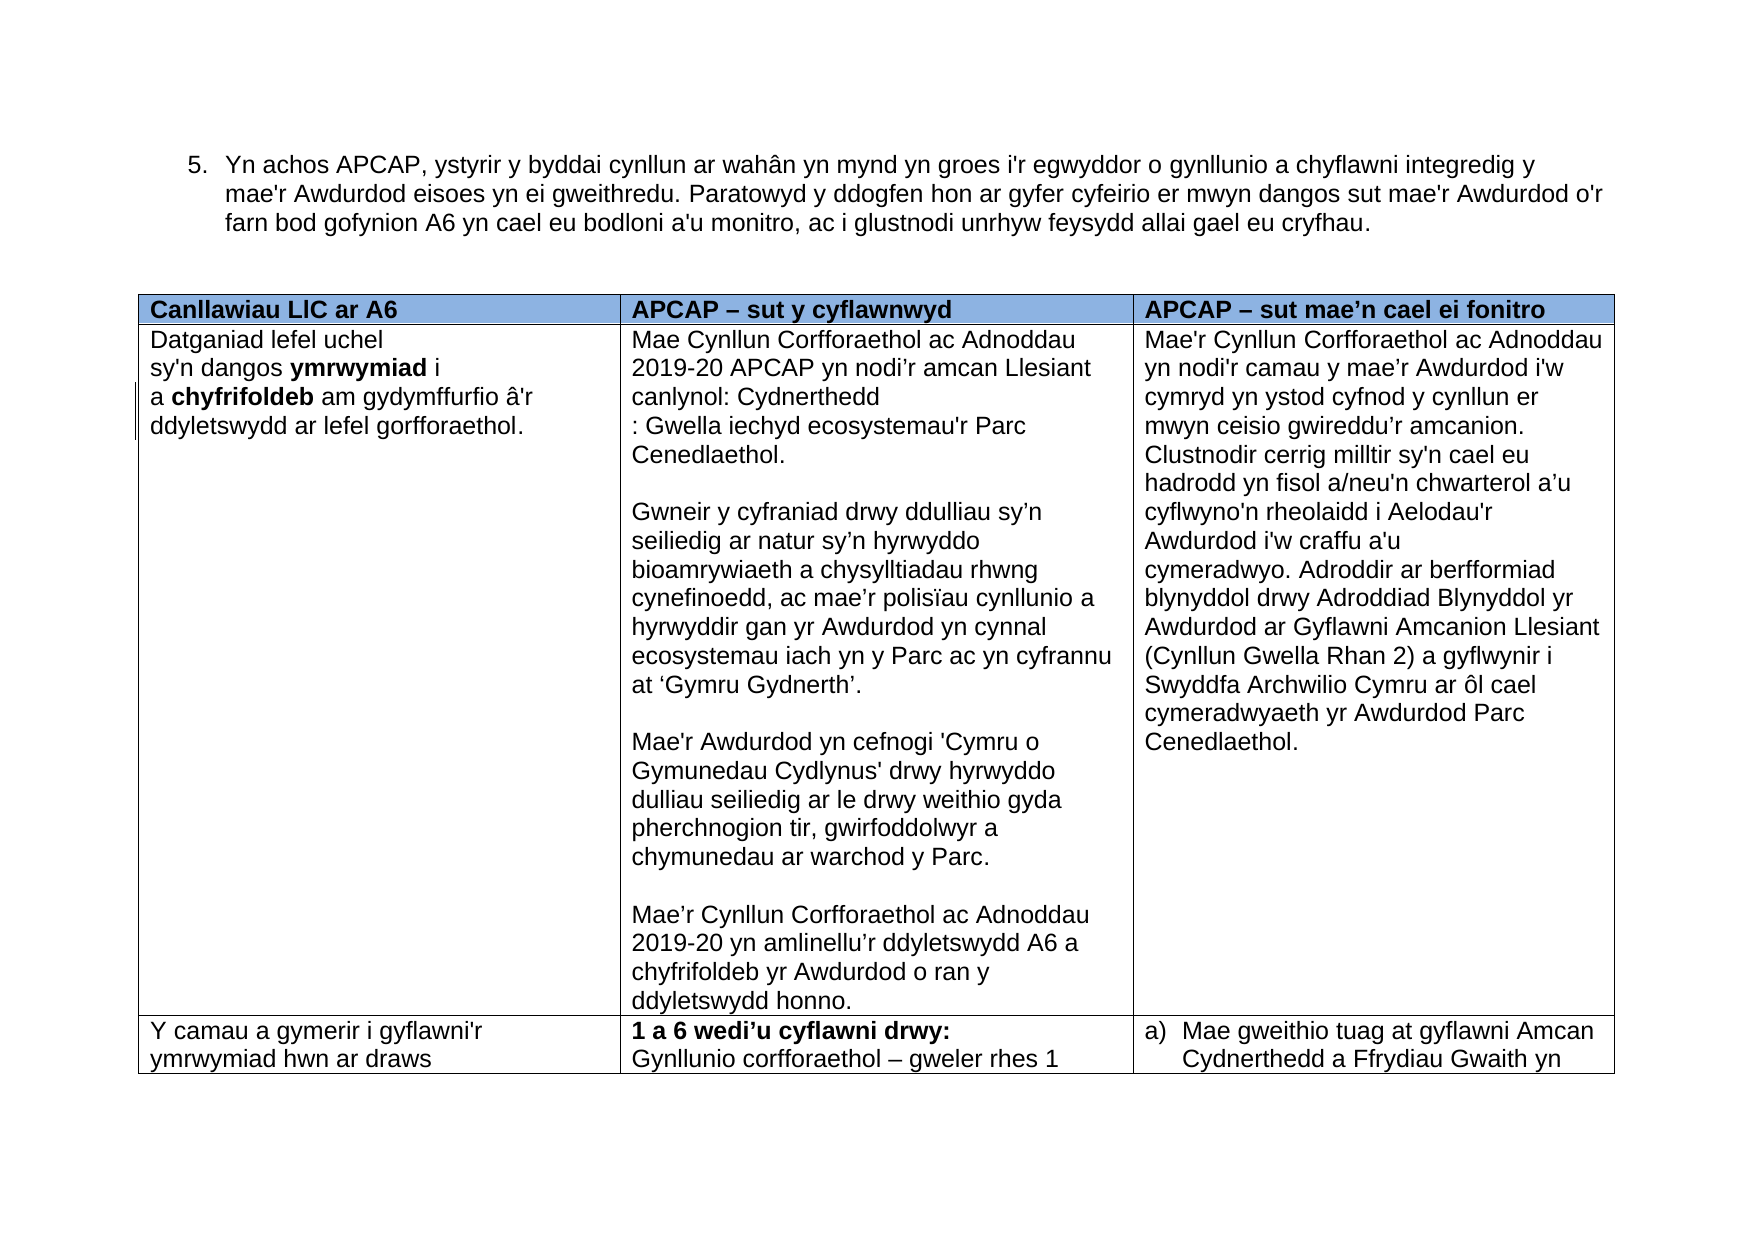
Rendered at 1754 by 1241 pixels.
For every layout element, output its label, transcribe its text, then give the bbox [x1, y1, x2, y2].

table_cell Mae Cynllun Corfforaethol ac Adnoddau 2019-20 APCAP yn nodi’r amcan Llesiant canlynol: Cydnerthedd : Gwella iechyd ecosystemau'r Parc Cenedlaethol. Gwneir y cyfraniad drwy ddulliau sy’n seiliedig ar natur sy’n hyrwyddo bioamrywiaeth a chysylltiadau rhwng cynefinoedd, ac mae’r polisïau cynllunio a hyrwyddir gan yr Awdurdod yn cynnal ecosystemau iach yn y Parc ac yn cyfrannu at ‘Gymru Gydnerth’. Mae'r Awdurdod yn cefnogi 'Cymru o Gymunedau Cydlynus' drwy hyrwyddo dulliau seiliedig ar le drwy weithio gyda pherchnogion tir, gwirfoddolwyr a chymunedau ar warchod y Parc. Mae’r Cynllun Corfforaethol ac Adnoddau 2019-20 yn amlinellu’r ddyletswydd A6 a chyfrifoldeb yr Awdurdod o ran y ddyletswydd honno. [621, 325, 1133, 1014]
table_header APCAP – sut mae’n cael ei fonitro [1134, 295, 1614, 323]
table_cell Mae'r Cynllun Corfforaethol ac Adnoddau yn nodi'r camau y mae’r Awdurdod i'w cymryd yn ystod cyfnod y cynllun er mwyn ceisio gwireddu’r amcanion. Clustnodir cerrig milltir sy'n cael eu hadrodd yn fisol a/neu'n chwarterol a’u cyflwyno'n rheolaidd i Aelodau'r Awdurdod i'w craffu a'u cymeradwyo. Adroddir ar berfformiad blynyddol drwy Adroddiad Blynyddol yr Awdurdod ar Gyflawni Amcanion Llesiant (Cynllun Gwella Rhan 2) a gyflwynir i Swyddfa Archwilio Cymru ar ôl cael cymeradwyaeth yr Awdurdod Parc Cenedlaethol. [1134, 325, 1614, 1014]
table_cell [1134, 1016, 1614, 1073]
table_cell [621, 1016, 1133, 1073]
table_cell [139, 1016, 620, 1073]
table_cell Datganiad lefel uchel sy'n dangos ymrwymiad i a chyfrifoldeb am gydymffurfio â'r ddyletswydd ar lefel gorfforaethol. [139, 325, 620, 1014]
list Yn achos APCAP, ystyrir y byddai cynllun ar wahân yn mynd yn groes i'r egwyddor o gynllunio a chyflawni integredig y mae'r Awdurdod eisoes yn ei gweithredu. Paratowyd y ddogfen hon ar gyfer cyfeirio er mwyn dangos sut mae'r Awdurdod o'r farn bod gofynion A6 yn cael eu bodloni a'u monitro, ac i glustnodi unrhyw feysydd allai gael eu cryfhau. [187, 150, 1604, 236]
table_header Canllawiau LlC ar A6 [139, 295, 620, 323]
table_header APCAP – sut y cyflawnwyd [621, 295, 1133, 323]
